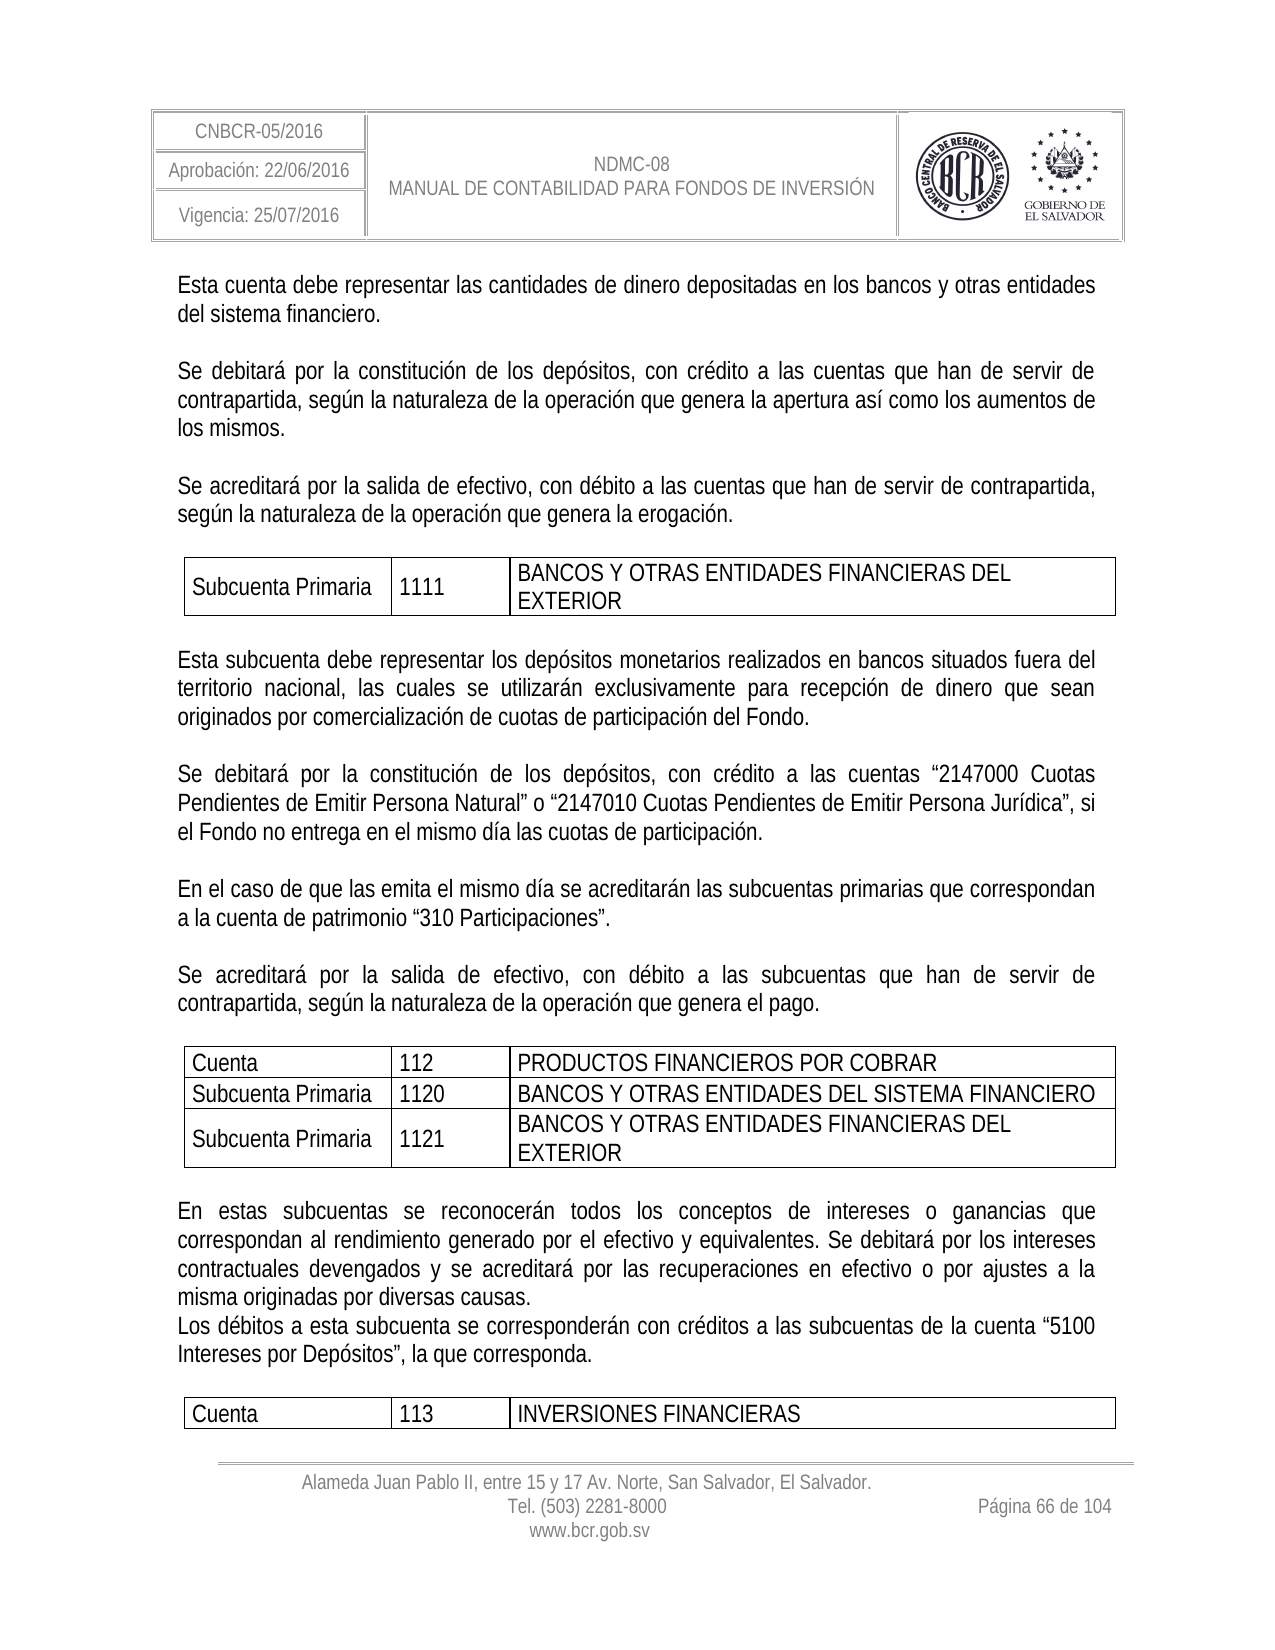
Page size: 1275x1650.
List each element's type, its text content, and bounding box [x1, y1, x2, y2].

text Se acreditará por la salida de efectivo, con débito a las cuentas que han de servir de contrapartida, según la naturaleza de la operación que genera la erogación. [177, 471, 1098, 528]
table_cell 1121 [392, 1109, 509, 1167]
table_header PRODUCTOS FINANCIEROS POR COBRAR [511, 1047, 1115, 1077]
table_cell BANCOS Y OTRAS ENTIDADES DEL SISTEMA FINANCIERO [511, 1078, 1115, 1108]
table_header Subcuenta Primaria [185, 558, 391, 615]
text Esta subcuenta debe representar los depósitos monetarios realizados en bancos situados fuera del territorio nacional, las cuales se utilizarán exclusivamente para recepción de dinero que sean originados por comercialización de cuotas de participación del Fondo. [177, 645, 1098, 731]
table_cell 1120 [392, 1078, 509, 1108]
table_header Cuenta [185, 1047, 391, 1077]
table_header BANCOS Y OTRAS ENTIDADES FINANCIERAS DEL EXTERIOR [511, 558, 1115, 615]
text En estas subcuentas se reconocerán todos los conceptos de intereses o ganancias que correspondan al rendimiento generado por el efectivo y equivalentes. Se debitará por los intereses contractuales devengados y se acreditará por las recuperaciones en efectivo o por ajustes a la misma originadas por diversas causas. [177, 1196, 1098, 1311]
picture [908, 112, 1112, 239]
text Se debitará por la constitución de los depósitos, con crédito a las cuentas que han de servir de contrapartida, según la naturaleza de la operación que genera la apertura así como los aumentos de los mismos. [177, 356, 1098, 442]
table_cell Subcuenta Primaria [185, 1078, 391, 1108]
table_cell BANCOS Y OTRAS ENTIDADES FINANCIERAS DEL EXTERIOR [511, 1109, 1115, 1167]
table_header 1111 [392, 558, 509, 615]
table_header Cuenta [185, 1398, 391, 1428]
text Esta cuenta debe representar las cantidades de dinero depositadas en los bancos y otras entidades del sistema financiero. [177, 270, 1098, 327]
text Se debitará por la constitución de los depósitos, con crédito a las cuentas “2147000 Cuotas Pendientes de Emitir Persona Natural” o “2147010 Cuotas Pendientes de Emitir Persona Jurídica”, si el Fondo no entrega en el mismo día las cuotas de participación. [177, 759, 1098, 845]
table_cell Subcuenta Primaria [185, 1109, 391, 1167]
text Se acreditará por la salida de efectivo, con débito a las subcuentas que han de servir de contrapartida, según la naturaleza de la operación que genera el pago. [177, 960, 1098, 1017]
text Los débitos a esta subcuenta se corresponderán con créditos a las subcuentas de la cuenta “5100 Intereses por Depósitos”, la que corresponda. [177, 1311, 1098, 1368]
table_header INVERSIONES FINANCIERAS [511, 1398, 1115, 1428]
table_header 113 [392, 1398, 509, 1428]
table_header 112 [392, 1047, 509, 1077]
text En el caso de que las emita el mismo día se acreditarán las subcuentas primarias que correspondan a la cuenta de patrimonio “310 Participaciones”. [177, 874, 1098, 931]
